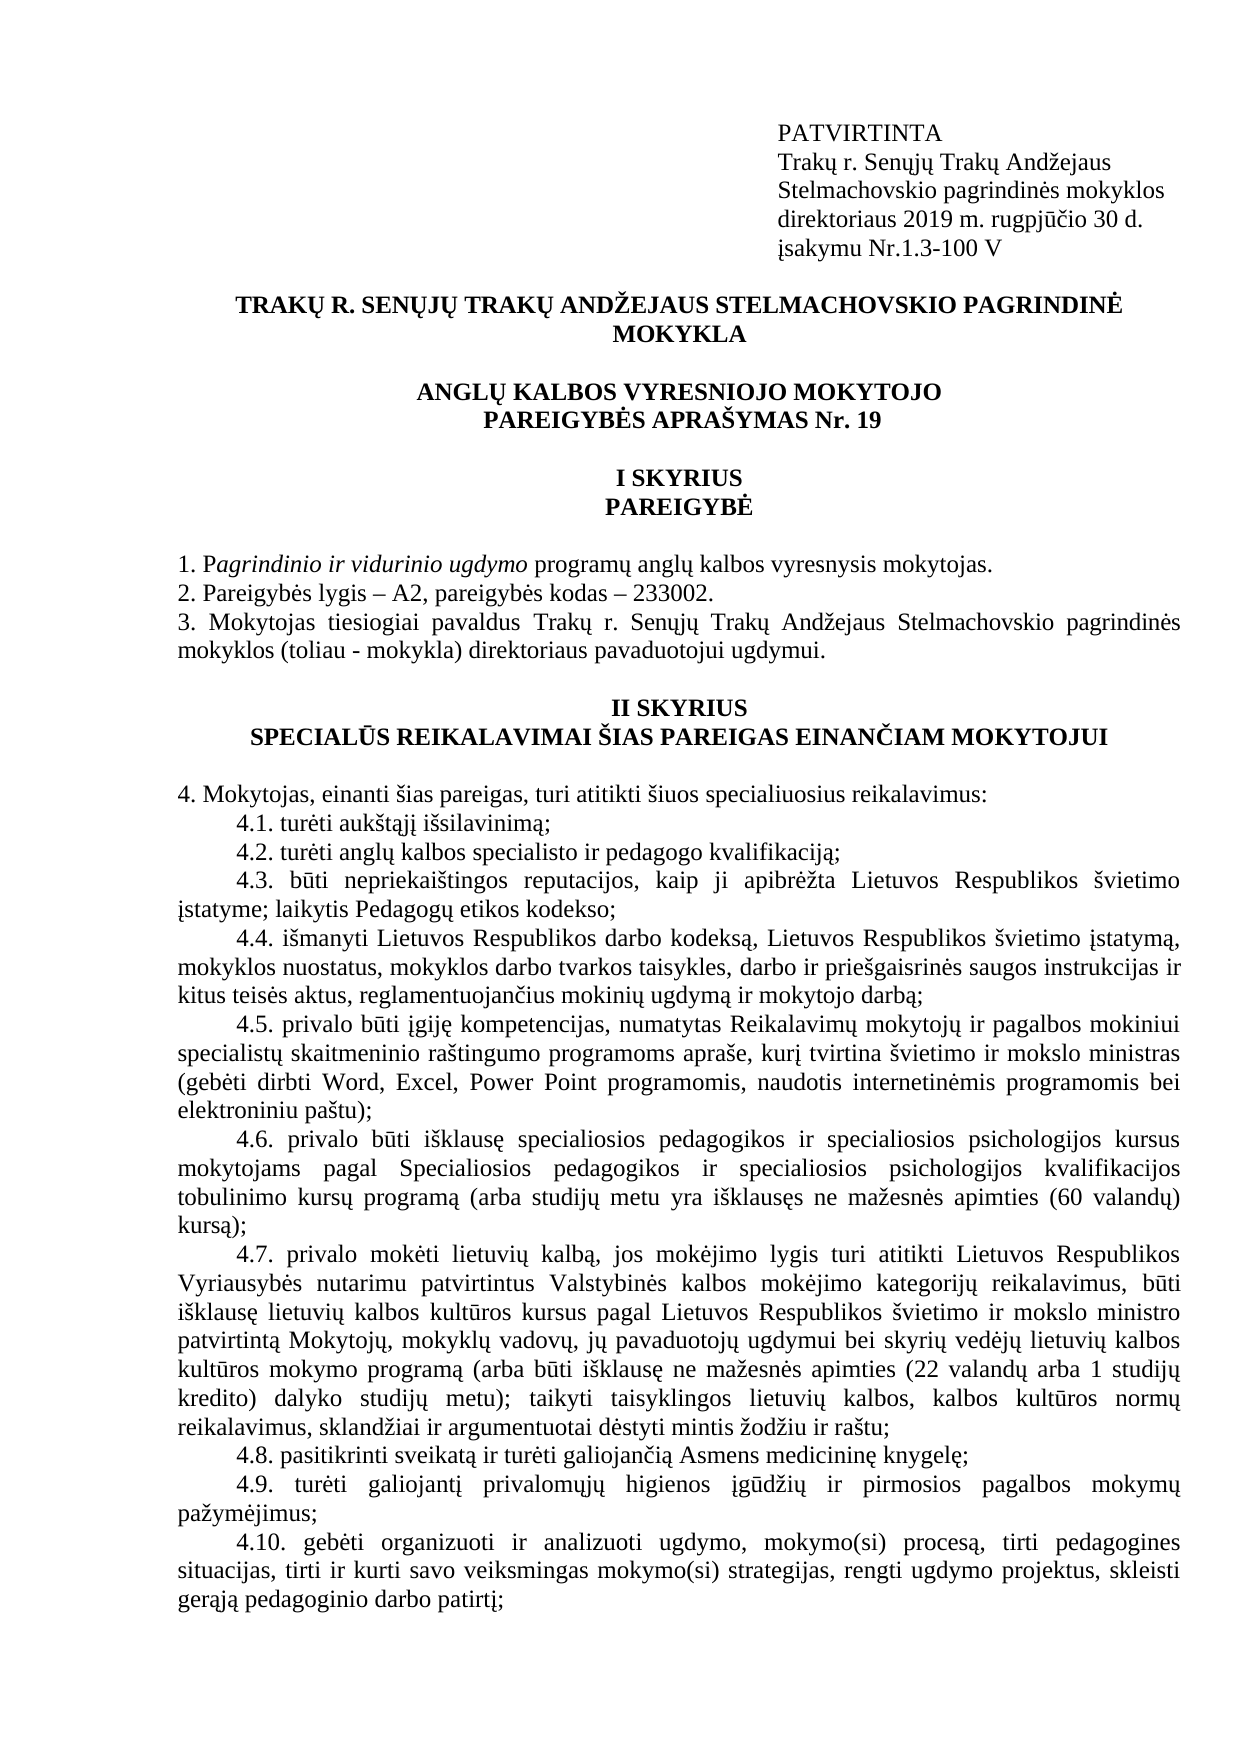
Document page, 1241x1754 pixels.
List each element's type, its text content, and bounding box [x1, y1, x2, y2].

text 4.6. privalo būti išklausę specialiosios pedagogikos ir specialiosios psichologijos kursus mokytojams pagal Specialiosios pedagogikos ir specialiosios psichologijos kvalifikacijos tobulinimo kursų programą (arba studijų metu yra išklausęs ne mažesnės apimties (60 valandų) kursą); [177, 1124, 1181, 1239]
text 4. Mokytojas, einanti šias pareigas, turi atitikti šiuos specialiuosius reikalavimus: [177, 779, 1181, 808]
text 1. Pagrindinio ir vidurinio ugdymo programų anglų kalbos vyresnysis mokytojas. [177, 549, 1181, 578]
text 2. Pareigybės lygis – A2, pareigybės kodas – 233002. [177, 578, 1226, 607]
text Trakų r. Senųjų Trakų Andžejaus [777, 147, 1181, 176]
text TRAKŲ R. SENŲJŲ TRAKŲ ANDŽEJAUS STELMACHOVSKIO PAGRINDINĖ MOKYKLA [177, 291, 1181, 348]
text I SKYRIUS [177, 463, 1181, 492]
text PAREIGYBĖ [177, 492, 1181, 521]
text 4.9. turėti galiojantį privalomųjų higienos įgūdžių ir pirmosios pagalbos mokymų pažymėjimus; [177, 1469, 1181, 1527]
text SPECIALŪS REIKALAVIMAI ŠIAS PAREIGAS EINANČIAM MOKYTOJUI [177, 722, 1181, 751]
text 4.5. privalo būti įgiję kompetencijas, numatytas Reikalavimų mokytojų ir pagalbos mokiniui specialistų skaitmeninio raštingumo programoms apraše, kurį tvirtina švietimo ir mokslo ministras (gebėti dirbti Word, Excel, Power Point programomis, naudotis internetinėmis programomis bei elektroniniu paštu); [177, 1009, 1181, 1124]
text 4.10. gebėti organizuoti ir analizuoti ugdymo, mokymo(si) procesą, tirti pedagogines situacijas, tirti ir kurti savo veiksmingas mokymo(si) strategijas, rengti ugdymo projektus, skleisti gerąją pedagoginio darbo patirtį; [177, 1527, 1181, 1613]
text 4.3. būti nepriekaištingos reputacijos, kaip ji apibrėžta Lietuvos Respublikos švietimo įstatyme; laikytis Pedagogų etikos kodekso; [177, 866, 1181, 923]
text II SKYRIUS [177, 693, 1181, 722]
text 4.7. privalo mokėti lietuvių kalbą, jos mokėjimo lygis turi atitikti Lietuvos Respublikos Vyriausybės nutarimu patvirtintus Valstybinės kalbos mokėjimo kategorijų reikalavimus, būti išklausę lietuvių kalbos kultūros kursus pagal Lietuvos Respublikos švietimo ir mokslo ministro patvirtintą Mokytojų, mokyklų vadovų, jų pavaduotojų ugdymui bei skyrių vedėjų lietuvių kalbos kultūros mokymo programą (arba būti išklausę ne mažesnės apimties (22 valandų arba 1 studijų kredito) dalyko studijų metu); taikyti taisyklingos lietuvių kalbos, kalbos kultūros normų reikalavimus, sklandžiai ir argumentuotai dėstyti mintis žodžiu ir raštu; [177, 1354, 1181, 1441]
text 4.2. turėti anglų kalbos specialisto ir pedagogo kvalifikaciją; [177, 837, 1181, 866]
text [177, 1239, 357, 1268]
text 4.1. turėti aukštąjį išsilavinimą; [177, 808, 1181, 837]
text direktoriaus 2019 m. rugpjūčio 30 d. įsakymu Nr.1.3-100 V [777, 204, 1181, 262]
text PATVIRTINTA [777, 118, 1181, 147]
text 4.4. išmanyti Lietuvos Respublikos darbo kodeksą, Lietuvos Respublikos švietimo įstatymą, mokyklos nuostatus, mokyklos darbo tvarkos taisykles, darbo ir priešgaisrinės saugos instrukcijas ir kitus teisės aktus, reglamentuojančius mokinių ugdymą ir mokytojo darbą; [177, 923, 1181, 1009]
text PAREIGYBĖS APRAŠYMAS Nr. 19 [177, 406, 1181, 434]
text 4.7. privalo mokėti lietuvių kalbą, jos mokėjimo lygis turi atitikti Lietuvos Respublikos Vyriausybės nutarimu patvirtintus Valstybinės kalbos mokėjimo kategorijų reikalavimus, būti išklausę lietuvių kalbos kultūros kursus pagal Lietuvos Respublikos švietimo ir mokslo ministro patvirtintą Mokytojų, mokyklų vadovų, jų pavaduotojų ugdymui bei skyrių vedėjų lietuvių kalbos kultūros mokymo programą (arba būti išklausę ne mažesnės apimties (22 valandų arba 1 studijų kredito) dalyko studijų metu); taikyti taisyklingos lietuvių kalbos, kalbos kultūros normų reikalavimus, sklandžiai ir argumentuotai dėstyti mintis žodžiu ir raštu; [177, 1268, 1181, 1326]
text 3. Mokytojas tiesiogiai pavaldus Trakų r. Senųjų Trakų Andžejaus Stelmachovskio pagrindinės mokyklos (toliau - mokykla) direktoriaus pavaduotojui ugdymui. [177, 607, 1181, 664]
text ANGLŲ KALBOS VYRESNIOJO MOKYTOJO [177, 377, 1181, 406]
text Stelmachovskio pagrindinės mokyklos [777, 176, 1181, 204]
text 4.8. pasitikrinti sveikatą ir turėti galiojančią Asmens medicininę knygelę; [177, 1441, 1181, 1469]
